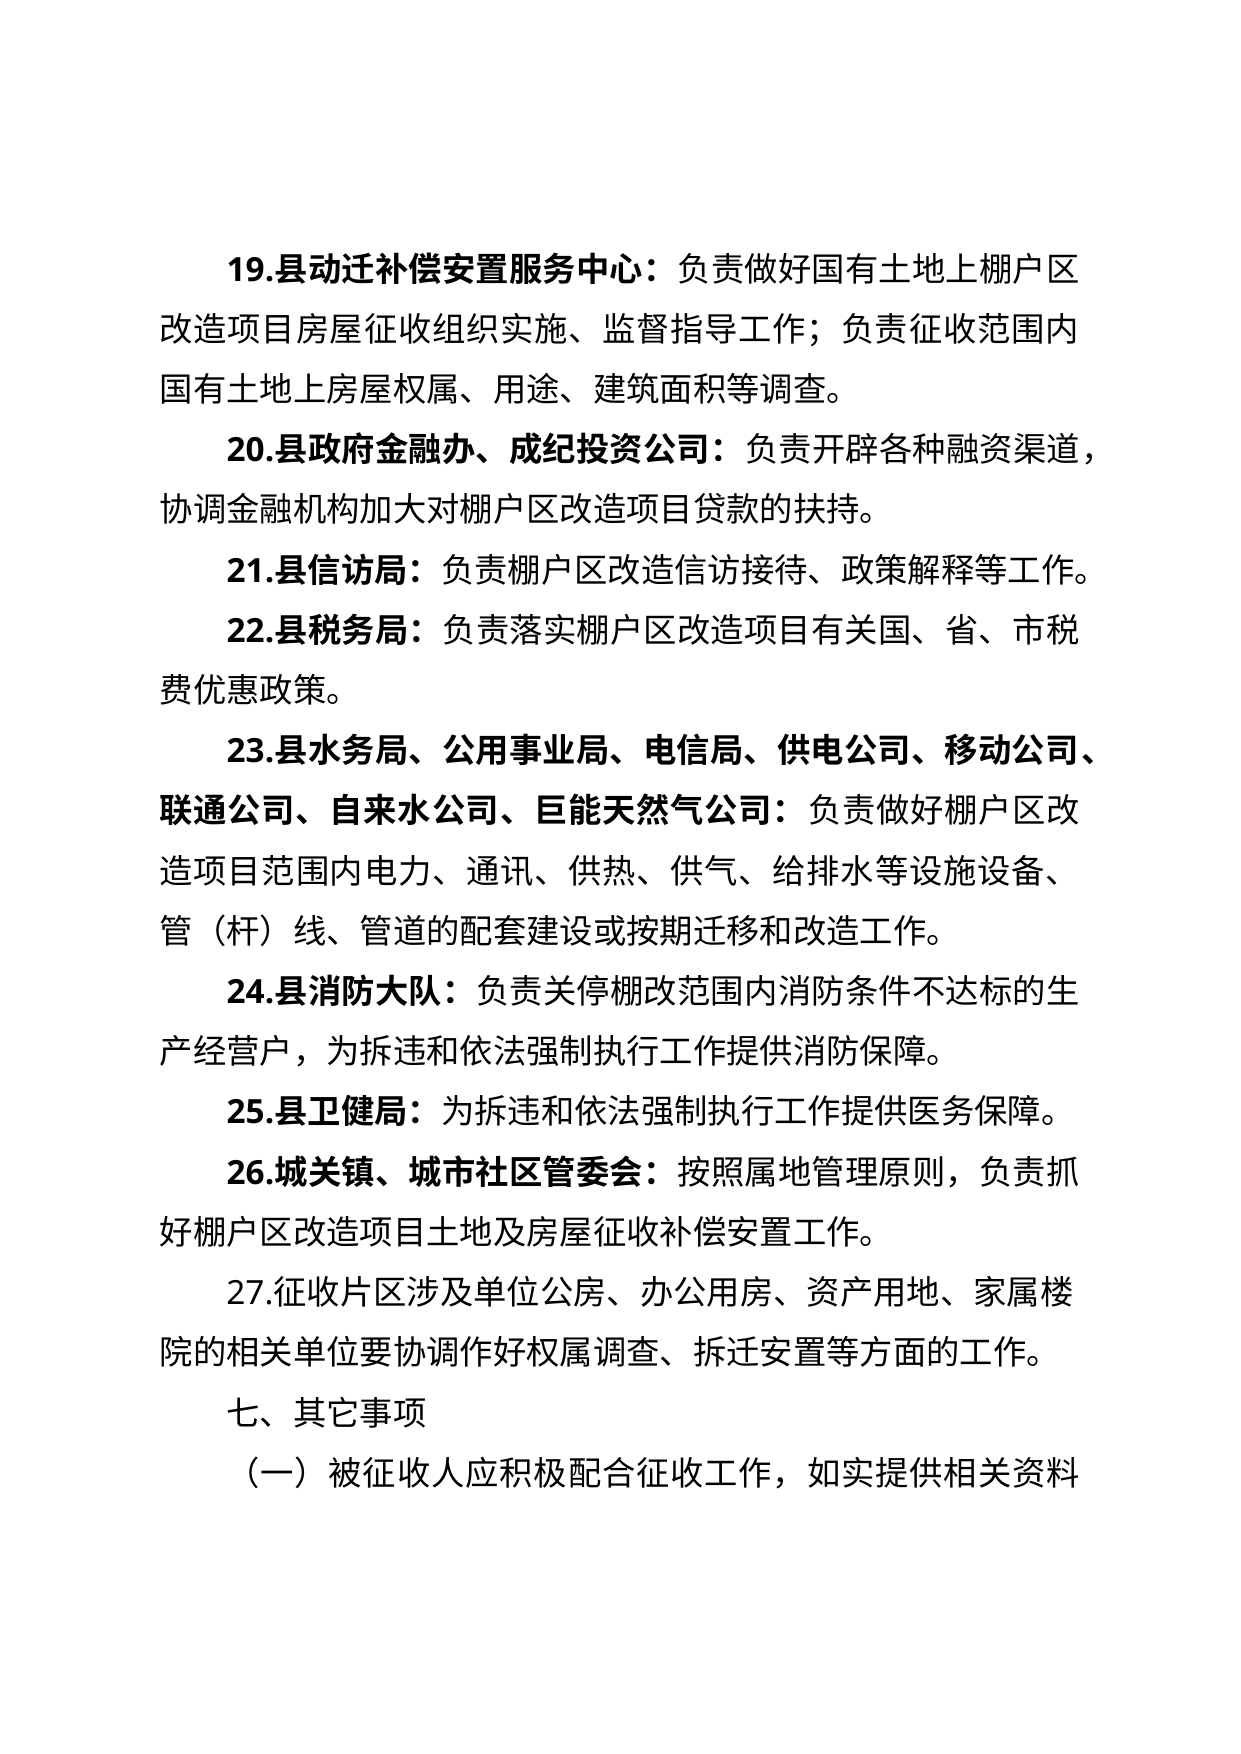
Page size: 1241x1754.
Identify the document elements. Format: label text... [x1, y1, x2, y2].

text 19.县动迁补偿安置服务中心：负责做好国有土地上棚户区改造项目房屋征收组织实施、监督指导工作；负责征收范围内国有土地上房屋权属、用途、建筑面积等调查。 [159, 233, 1081, 413]
text 21.县信访局：负责棚户区改造信访接待、政策解释等工作。 [159, 534, 1081, 594]
text 院的相关单位要协调作好权属调查、拆迁安置等方面的工作。 [159, 1317, 1081, 1377]
text 25.县卫健局：为拆违和依法强制执行工作提供医务保障。 [159, 1076, 1081, 1136]
text 20.县政府金融办、成纪投资公司：负责开辟各种融资渠道，协调金融机构加大对棚户区改造项目贷款的扶持。 [159, 413, 1081, 534]
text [159, 1437, 1081, 1497]
text 23.县水务局、公用事业局、电信局、供电公司、移动公司、联通公司、自来水公司、巨能天然气公司：负责做好棚户区改造项目范围内电力、通讯、供热、供气、给排水等设施设备、管（杆）线、管道的配套建设或按期迁移和改造工作。 [159, 714, 1081, 955]
text 27.征收片区涉及单位公房、办公用房、资产用地、家属楼 [159, 1256, 1081, 1317]
text 22.县税务局：负责落实棚户区改造项目有关国、省、市税费优惠政策。 [159, 594, 1081, 714]
text 26.城关镇、城市社区管委会：按照属地管理原则，负责抓好棚户区改造项目土地及房屋征收补偿安置工作。 [159, 1136, 1081, 1256]
text 24.县消防大队：负责关停棚改范围内消防条件不达标的生产经营户，为拆违和依法强制执行工作提供消防保障。 [159, 955, 1081, 1076]
text 七、其它事项 [159, 1377, 1081, 1437]
